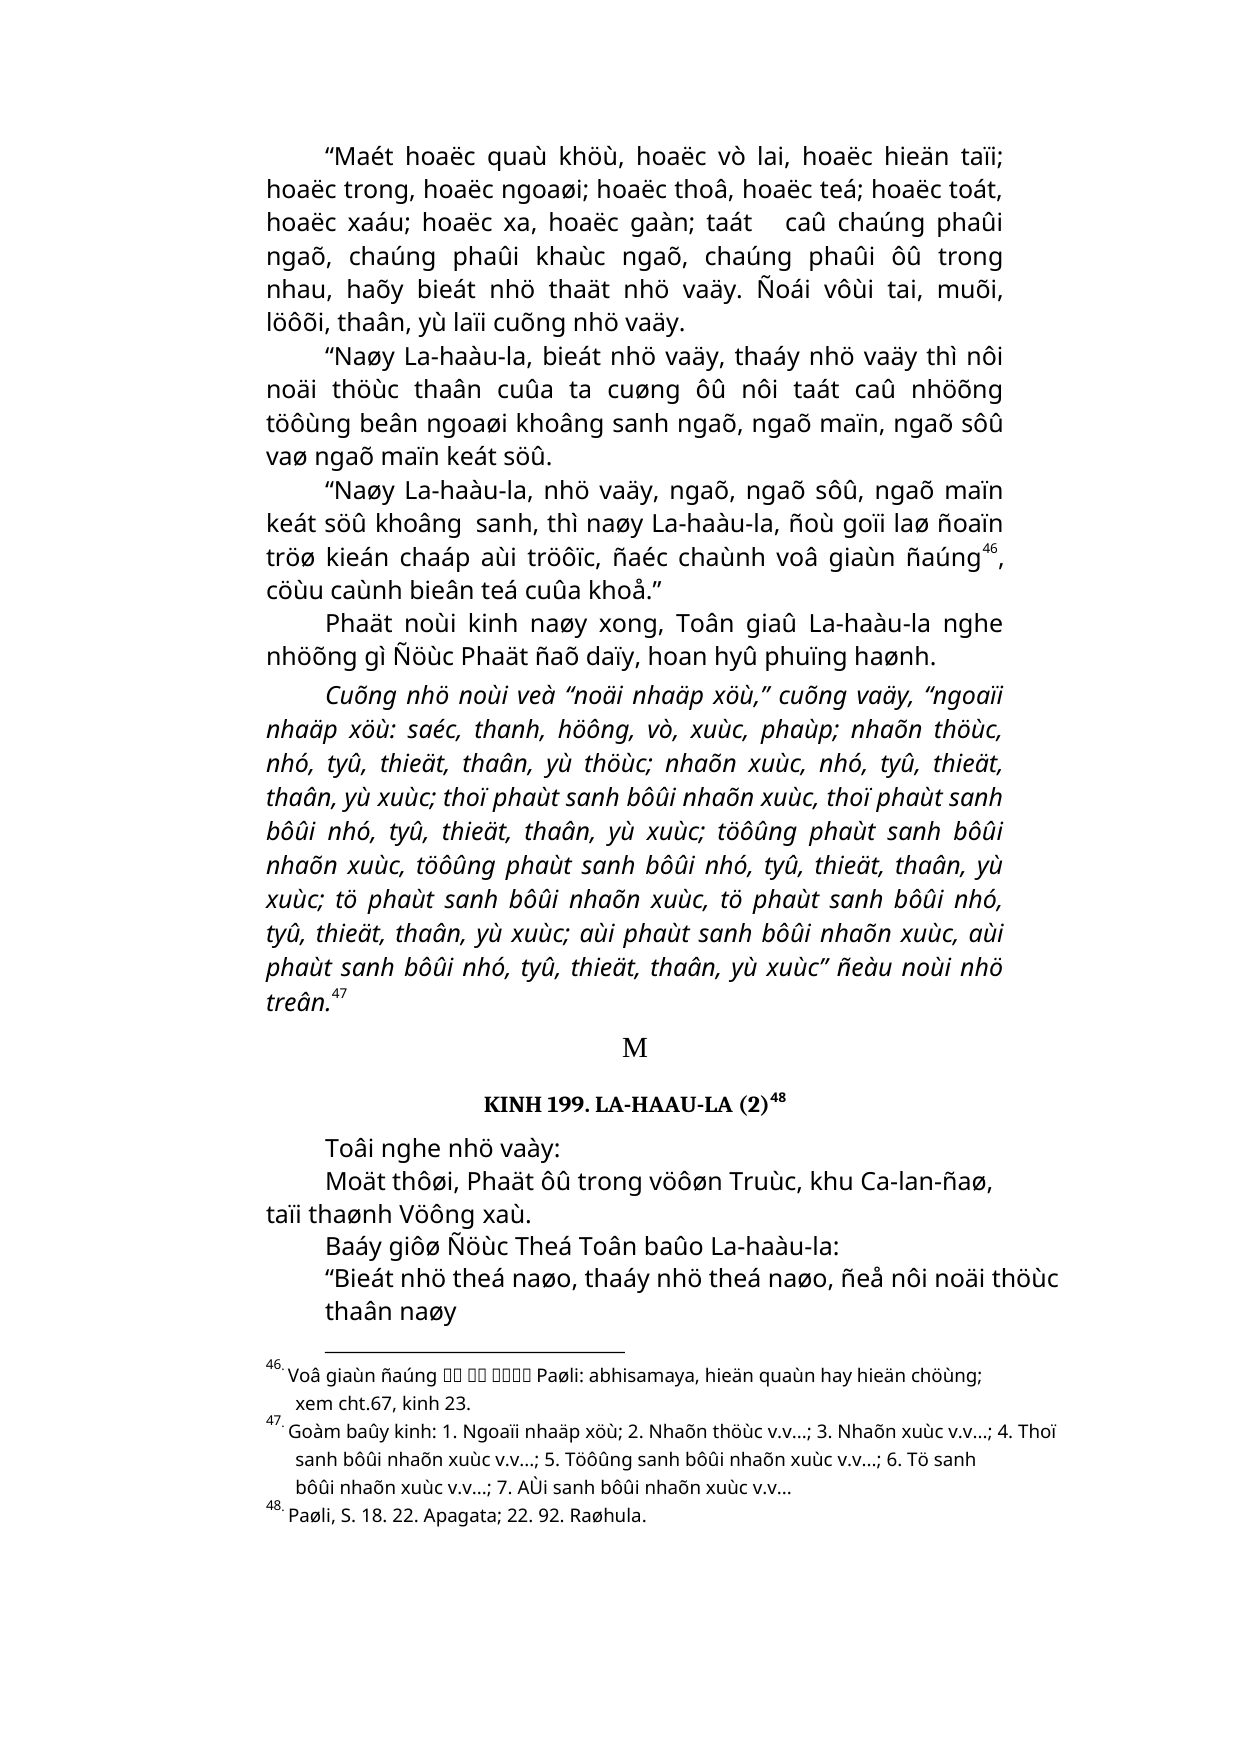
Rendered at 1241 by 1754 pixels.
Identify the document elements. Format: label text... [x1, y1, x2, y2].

text 46. Voâ giaùn ñaúng    Paøli: abhisamaya, hieän quaùn hay hieän chöùng; xem cht.67, kinh 23. [266, 1355, 1004, 1416]
subtitle M [204, 1030, 1065, 1063]
text Cuõng nhö noùi veà “noäi nhaäp xöù,” cuõng vaäy, “ngoaïi nhaäp xöù: saéc, thanh, höông, vò, xuùc, phaùp; nhaõn thöùc, nhó, tyû, thieät, thaân, yù thöùc; nhaõn xuùc, nhó, tyû, thieät, thaân, yù xuùc; thoï phaùt sanh bôûi nhaõn xuùc, thoï phaùt sanh bôûi nhó, tyû, thieät, thaân, yù xuùc; töôûng phaùt sanh bôûi nhaõn xuùc, töôûng phaùt sanh bôûi nhó, tyû, thieät, thaân, yù xuùc; tö phaùt sanh bôûi nhaõn xuùc, tö phaùt sanh bôûi nhó, tyû, thieät, thaân, yù xuùc; aùi phaùt sanh bôûi nhaõn xuùc, aùi phaùt sanh bôûi nhó, tyû, thieät, thaân, yù xuùc” ñeàu noùi nhö treân.47 [266, 677, 1004, 1018]
text Baáy giôø Ñöùc Theá Toân baûo La-haàu-la: [325, 1231, 1065, 1262]
text “Naøy La-haàu-la, bieát nhö vaäy, thaáy nhö vaäy thì nôi noäi thöùc thaân cuûa ta cuøng ôû nôi taát caû nhöõng töôùng beân ngoaøi khoâng sanh ngaõ, ngaõ maïn, ngaõ sôû vaø ngaõ maïn keát söû. [266, 339, 1004, 473]
text Phaät noùi kinh naøy xong, Toân giaû La-haàu-la nghe nhöõng gì Ñöùc Phaät ñaõ daïy, hoan hyû phuïng haønh. [266, 607, 1004, 672]
text “Bieát nhö theá naøo, thaáy nhö theá naøo, ñeå nôi noäi thöùc thaân naøy [325, 1262, 1065, 1327]
text 47. Goàm baûy kinh: 1. Ngoaïi nhaäp xöù; 2. Nhaõn thöùc v.v...; 3. Nhaõn xuùc v.v...; 4. Thoï [266, 1418, 1065, 1443]
text “Maét hoaëc quaù khöù, hoaëc vò lai, hoaëc hieän taïi; hoaëc trong, hoaëc ngoaøi; hoaëc thoâ, hoaëc teá; hoaëc toát, hoaëc xaáu; hoaëc xa, hoaëc gaàn; taát caû chaúng phaûi ngaõ, chaúng phaûi khaùc ngaõ, chaúng phaûi ôû trong nhau, haõy bieát nhö thaät nhö vaäy. Ñoái vôùi tai, muõi, löôõi, thaân, yù laïi cuõng nhö vaäy. [266, 139, 1004, 339]
text 48. Paøli, S. 18. 22. Apagata; 22. 92. Raøhula. [266, 1502, 1065, 1528]
text Moät thôøi, Phaät ôû trong vöôøn Truùc, khu Ca-lan-ñaø, taïi thaønh Vöông xaù. [266, 1164, 997, 1231]
text Toâi nghe nhö vaày: [325, 1131, 1065, 1164]
text “Naøy La-haàu-la, nhö vaäy, ngaõ, ngaõ sôû, ngaõ maïn keát söû khoâng sanh, thì naøy La-haàu-la, ñoù goïi laø ñoaïn tröø kieán chaáp aùi tröôïc, ñaéc chaùnh voâ giaùn ñaúng46, cöùu caùnh bieân teá cuûa khoå.” [266, 473, 1004, 607]
text sanh bôûi nhaõn xuùc v.v...; 5. Töôûng sanh bôûi nhaõn xuùc v.v...; 6. Tö sanh bôûi nhaõn xuùc v.v...; 7. AÙi sanh bôûi nhaõn xuùc v.v... [295, 1446, 1004, 1500]
text KINH 199. LA-HAAU-LA (2)48 [449, 1088, 821, 1120]
